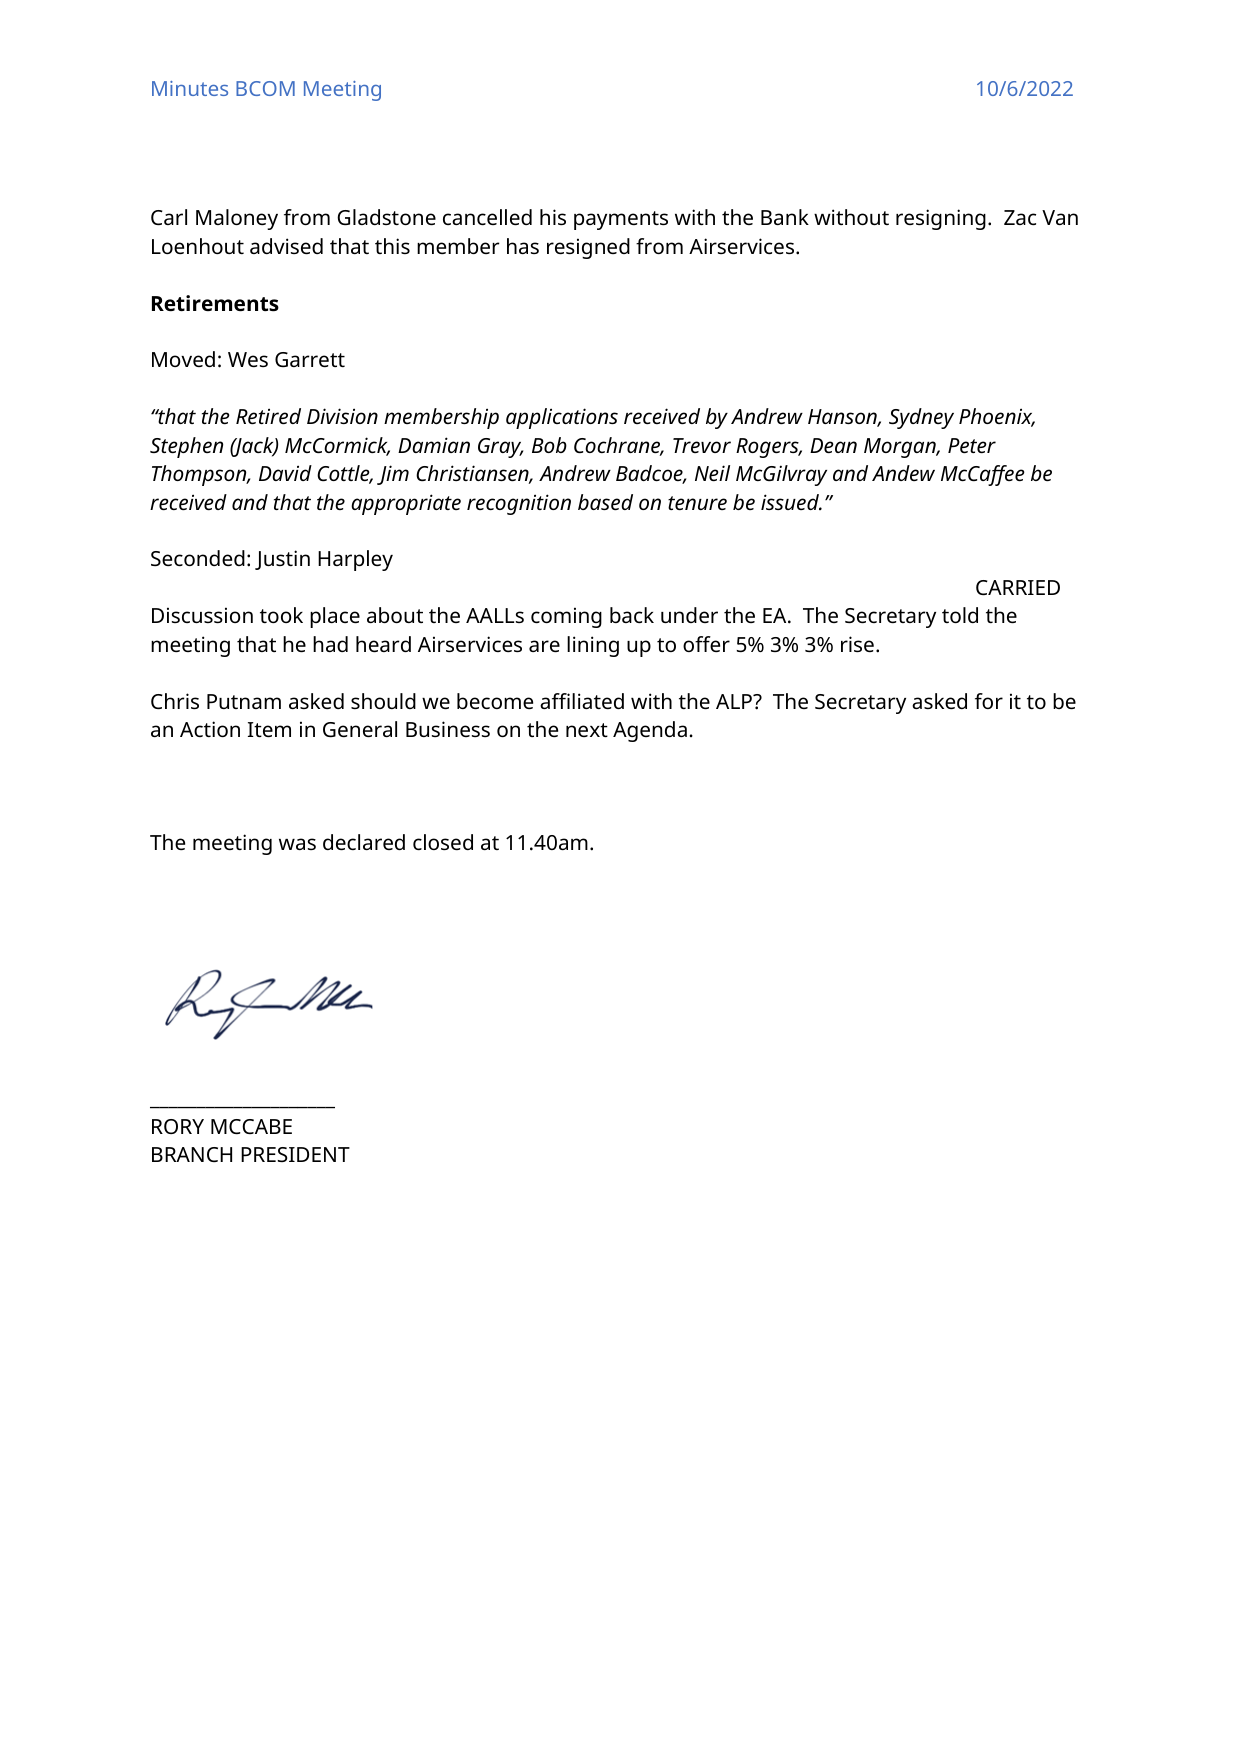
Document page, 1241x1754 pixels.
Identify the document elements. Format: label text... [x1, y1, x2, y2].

text The meeting was declared closed at 11.40am. [150, 828, 1090, 857]
text Chris Putnam asked should we become affiliated with the ALP? The Secretary asked for it to be an Action Item in General Business on the next Agenda. [150, 687, 1090, 744]
text Discussion took place about the AALLs coming back under the EA. The Secretary told the meeting that he had heard Airservices are lining up to offer 5% 3% 3% rise. [150, 601, 1090, 658]
picture [143, 938, 392, 1055]
text “that the Retired Division membership applications received by Andrew Hanson, Sydney Phoenix, Stephen (Jack) McCormick, Damian Gray, Bob Cochrane, Trevor Rogers, Dean Morgan, Peter Thompson, David Cottle, Jim Christiansen, Andrew Badcoe, Neil McGilvray and Andew McCaffee be received and that the appropriate recognition based on tenure be issued.” [150, 402, 1090, 516]
text CARRIED [150, 573, 1090, 601]
text Moved: Wes Garrett [150, 346, 1090, 374]
text Retirements [150, 289, 1090, 317]
text Carl Maloney from Gladstone cancelled his payments with the Bank without resigning. Zac Van Loenhout advised that this member has resigned from Airservices. [150, 203, 1090, 260]
text Seconded: Justin Harpley [150, 544, 1090, 573]
text BRANCH PRESIDENT [150, 1140, 1090, 1169]
text ____________________ [150, 1083, 1090, 1112]
text RORY MCCABE [150, 1112, 1090, 1140]
